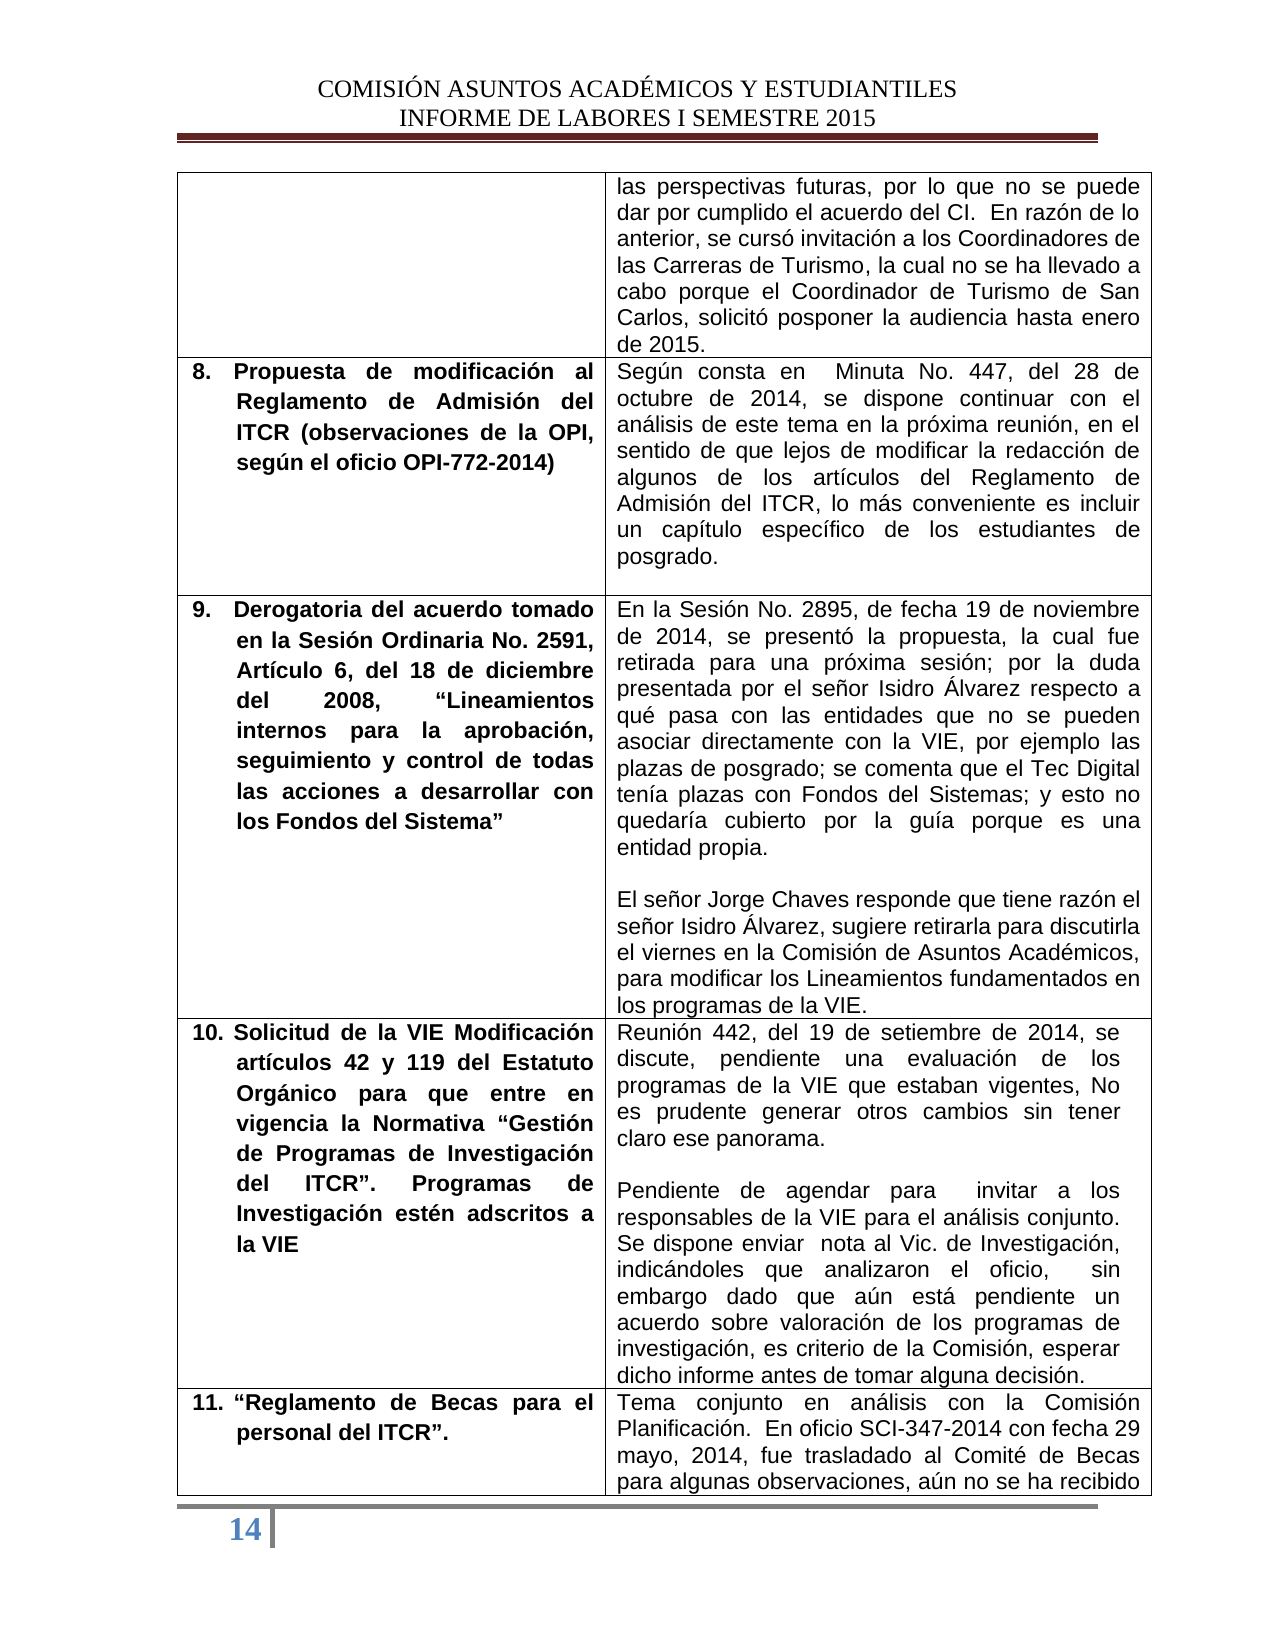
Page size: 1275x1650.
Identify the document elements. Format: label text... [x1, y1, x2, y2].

table_cell Propuesta de modificación al Reglamento de Admisión del ITCR (observaciones de la OPI, según el oficio OPI-772-2014) [178, 358, 605, 595]
table_cell Solicitud de la VIE Modificación artículos 42 y 119 del Estatuto Orgánico para que entre en vigencia la Normativa “Gestión de Programas de Investigación del ITCR”. Programas de Investigación estén adscritos a la VIE [178, 1019, 605, 1388]
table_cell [178, 173, 605, 357]
table_cell Según consta en Minuta No. 447, del 28 de octubre de 2014, se dispone continuar con el análisis de este tema en la próxima reunión, en el sentido de que lejos de modificar la redacción de algunos de los artículos del Reglamento de Admisión del ITCR, lo más conveniente es incluir un capítulo específico de los estudiantes de posgrado. [606, 358, 1151, 595]
table_cell Reunión 442, del 19 de setiembre de 2014, se discute, pendiente una evaluación de los programas de la VIE que estaban vigentes, No es prudente generar otros cambios sin tener claro ese panorama. Pendiente de agendar para invitar a los responsables de la VIE para el análisis conjunto. Se dispone enviar nota al Vic. de Investigación, indicándoles que analizaron el oficio, sin embargo dado que aún está pendiente un acuerdo sobre valoración de los programas de investigación, es criterio de la Comisión, esperar dicho informe antes de tomar alguna decisión. [606, 1019, 1151, 1388]
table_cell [178, 1389, 605, 1494]
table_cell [606, 1389, 1151, 1494]
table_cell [606, 173, 1151, 357]
table_cell Derogatoria del acuerdo tomado en la Sesión Ordinaria No. 2591, Artículo 6, del 18 de diciembre del 2008, “Lineamientos internos para la aprobación, seguimiento y control de todas las acciones a desarrollar con los Fondos del Sistema” [178, 596, 605, 1018]
table_cell En la Sesión No. 2895, de fecha 19 de noviembre de 2014, se presentó la propuesta, la cual fue retirada para una próxima sesión; por la duda presentada por el señor Isidro Álvarez respecto a qué pasa con las entidades que no se pueden asociar directamente con la VIE, por ejemplo las plazas de posgrado; se comenta que el Tec Digital tenía plazas con Fondos del Sistemas; y esto no quedaría cubierto por la guía porque es una entidad propia. El señor Jorge Chaves responde que tiene razón el señor Isidro Álvarez, sugiere retirarla para discutirla el viernes en la Comisión de Asuntos Académicos, para modificar los Lineamientos fundamentados en los programas de la VIE. [606, 596, 1151, 1018]
